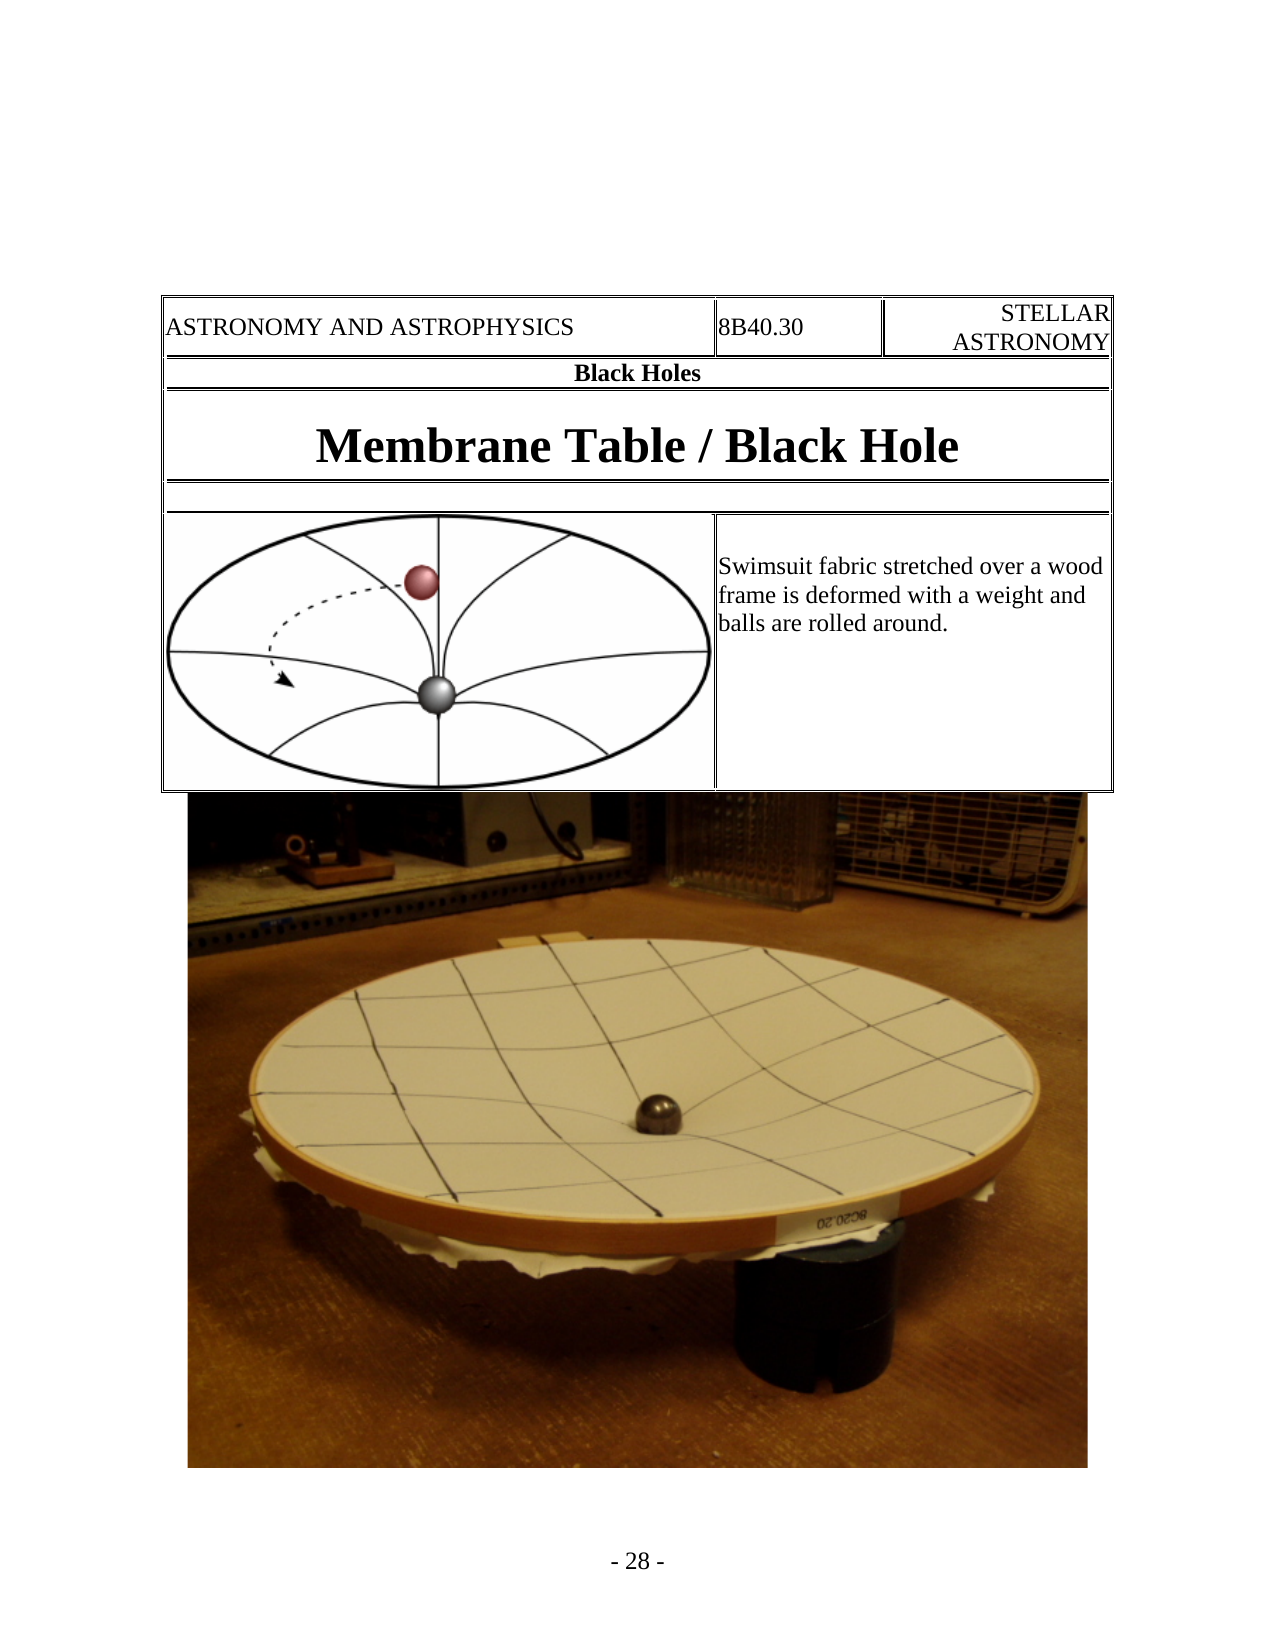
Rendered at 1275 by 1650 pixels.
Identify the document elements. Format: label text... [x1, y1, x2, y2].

table_cell Swimsuit fabric stretched over a wood frame is deformed with a weight and balls are rolled around. [716, 511, 1111, 789]
table_cell Black Holes [164, 355, 1111, 387]
picture [187, 792, 1088, 1468]
table_cell Membrane Table / Black Hole [164, 387, 1111, 479]
table_header ASTRONOMY AND ASTROPHYSICS [164, 298, 716, 355]
table_cell [164, 479, 1111, 511]
table_header 8B40.30 [716, 296, 883, 355]
picture [166, 514, 712, 790]
table_header STELLAR ASTRONOMY [883, 298, 1111, 355]
